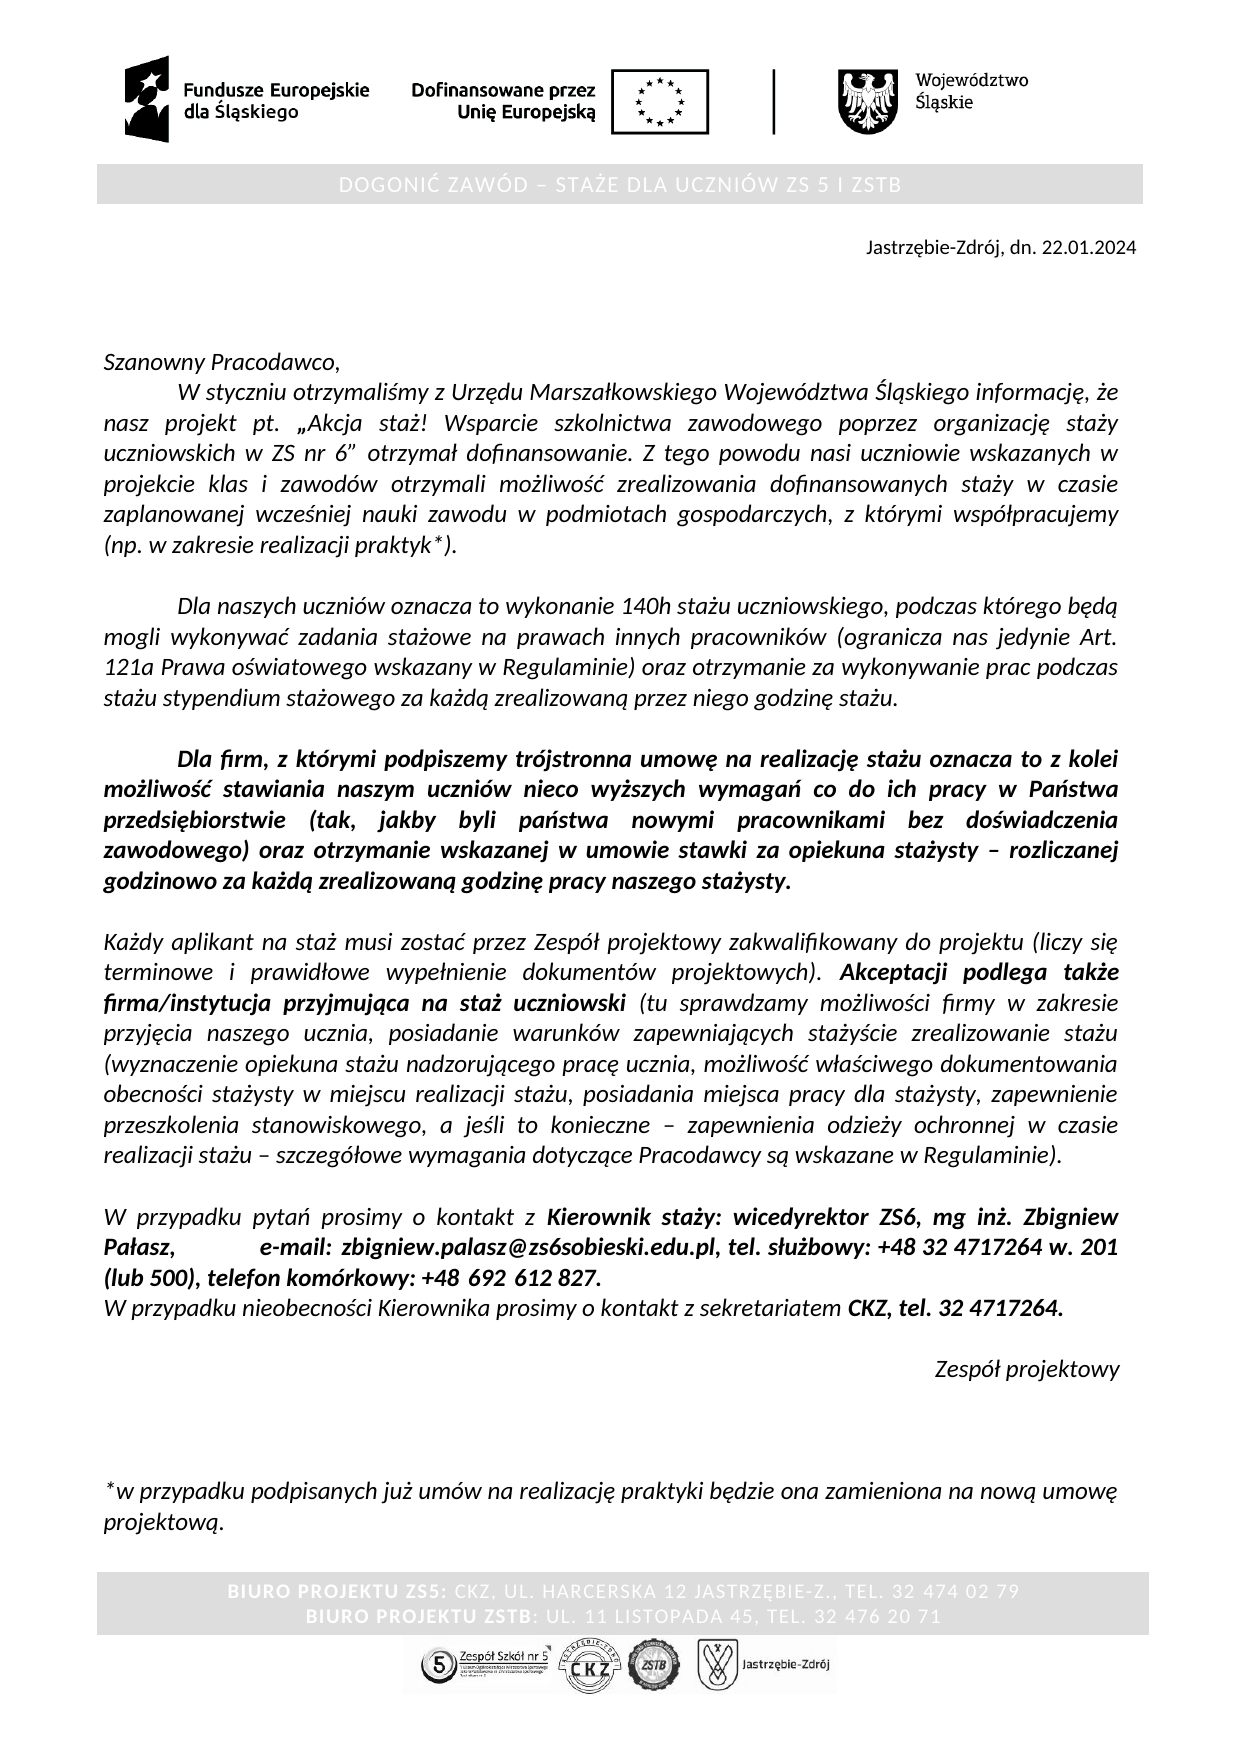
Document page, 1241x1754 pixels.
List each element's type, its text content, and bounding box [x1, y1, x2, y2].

text W przypadku pytań prosimy o kontakt z Kierownik staży: wicedyrektor ZS6, mg inż. Zbigniew Pałasz, e-mail: zbigniew.palasz@zs6sobieski.edu.pl, tel. służbowy: +48 32 4717264 w. 201 (lub 500), telefon komórkowy: +48 692 612 827. [103, 1201, 1122, 1292]
text W styczniu otrzymaliśmy z Urzędu Marszałkowskiego Województwa Śląskiego informację, że nasz projekt pt. „Akcja staż! Wsparcie szkolnictwa zawodowego poprzez organizację staży uczniowskich w ZS nr 6” otrzymał dofinansowanie. Z tego powodu nasi uczniowie wskazanych w projekcie klas i zawodów otrzymali możliwość zrealizowania dofinansowanych staży w czasie zaplanowanej wcześniej nauki zawodu w podmiotach gospodarczych, z którymi współpracujemy (np. w zakresie realizacji praktyk*). [103, 377, 1122, 560]
text Dla firm, z którymi podpiszemy trójstronna umowę na realizację stażu oznacza to z kolei możliwość stawiania naszym uczniów nieco wyższych wymagań co do ich pracy w Państwa przedsiębiorstwie (tak, jakby byli państwa nowymi pracownikami bez doświadczenia zawodowego) oraz otrzymanie wskazanej w umowie stawki za opiekuna stażysty – rozliczanej godzinowo za każdą zrealizowaną godzinę pracy naszego stażysty. [103, 743, 1122, 895]
text Dla naszych uczniów oznacza to wykonanie 140h stażu uczniowskiego, podczas którego będą mogli wykonywać zadania stażowe na prawach innych pracowników (ogranicza nas jedynie Art. 121a Prawa oświatowego wskazany w Regulaminie) oraz otrzymanie za wykonywanie prac podczas stażu stypendium stażowego za każdą zrealizowaną przez niego godzinę stażu. [103, 590, 1122, 712]
text Każdy aplikant na staż musi zostać przez Zespół projektowy zakwalifikowany do projektu (liczy się terminowe i prawidłowe wypełnienie dokumentów projektowych). Akceptacji podlega także firma/instytucja przyjmująca na staż uczniowski (tu sprawdzamy możliwości firmy w zakresie przyjęcia naszego ucznia, posiadanie warunków zapewniających stażyście zrealizowanie stażu (wyznaczenie opiekuna stażu nadzorującego pracę ucznia, możliwość właściwego dokumentowania obecności stażysty w miejscu realizacji stażu, posiadania miejsca pracy dla stażysty, zapewnienie przeszkolenia stanowiskowego, a jeśli to konieczne – zapewnienia odzieży ochronnej w czasie realizacji stażu – szczegółowe wymagania dotyczące Pracodawcy są wskazane w Regulaminie). [103, 926, 1122, 1170]
text *w przypadku podpisanych już umów na realizację praktyki będzie ona zamieniona na nową umowę projektową. [103, 1475, 1122, 1536]
text W przypadku nieobecności Kierownika prosimy o kontakt z sekretariatem CKZ, tel. 32 4717264. [103, 1292, 1122, 1323]
text Zespół projektowy [103, 1353, 1122, 1384]
text Szanowny Pracodawco, [103, 346, 1137, 377]
picture [103, 34, 1049, 164]
text Jastrzębie-Zdrój, dn. 22.01.2024 [103, 234, 1137, 259]
